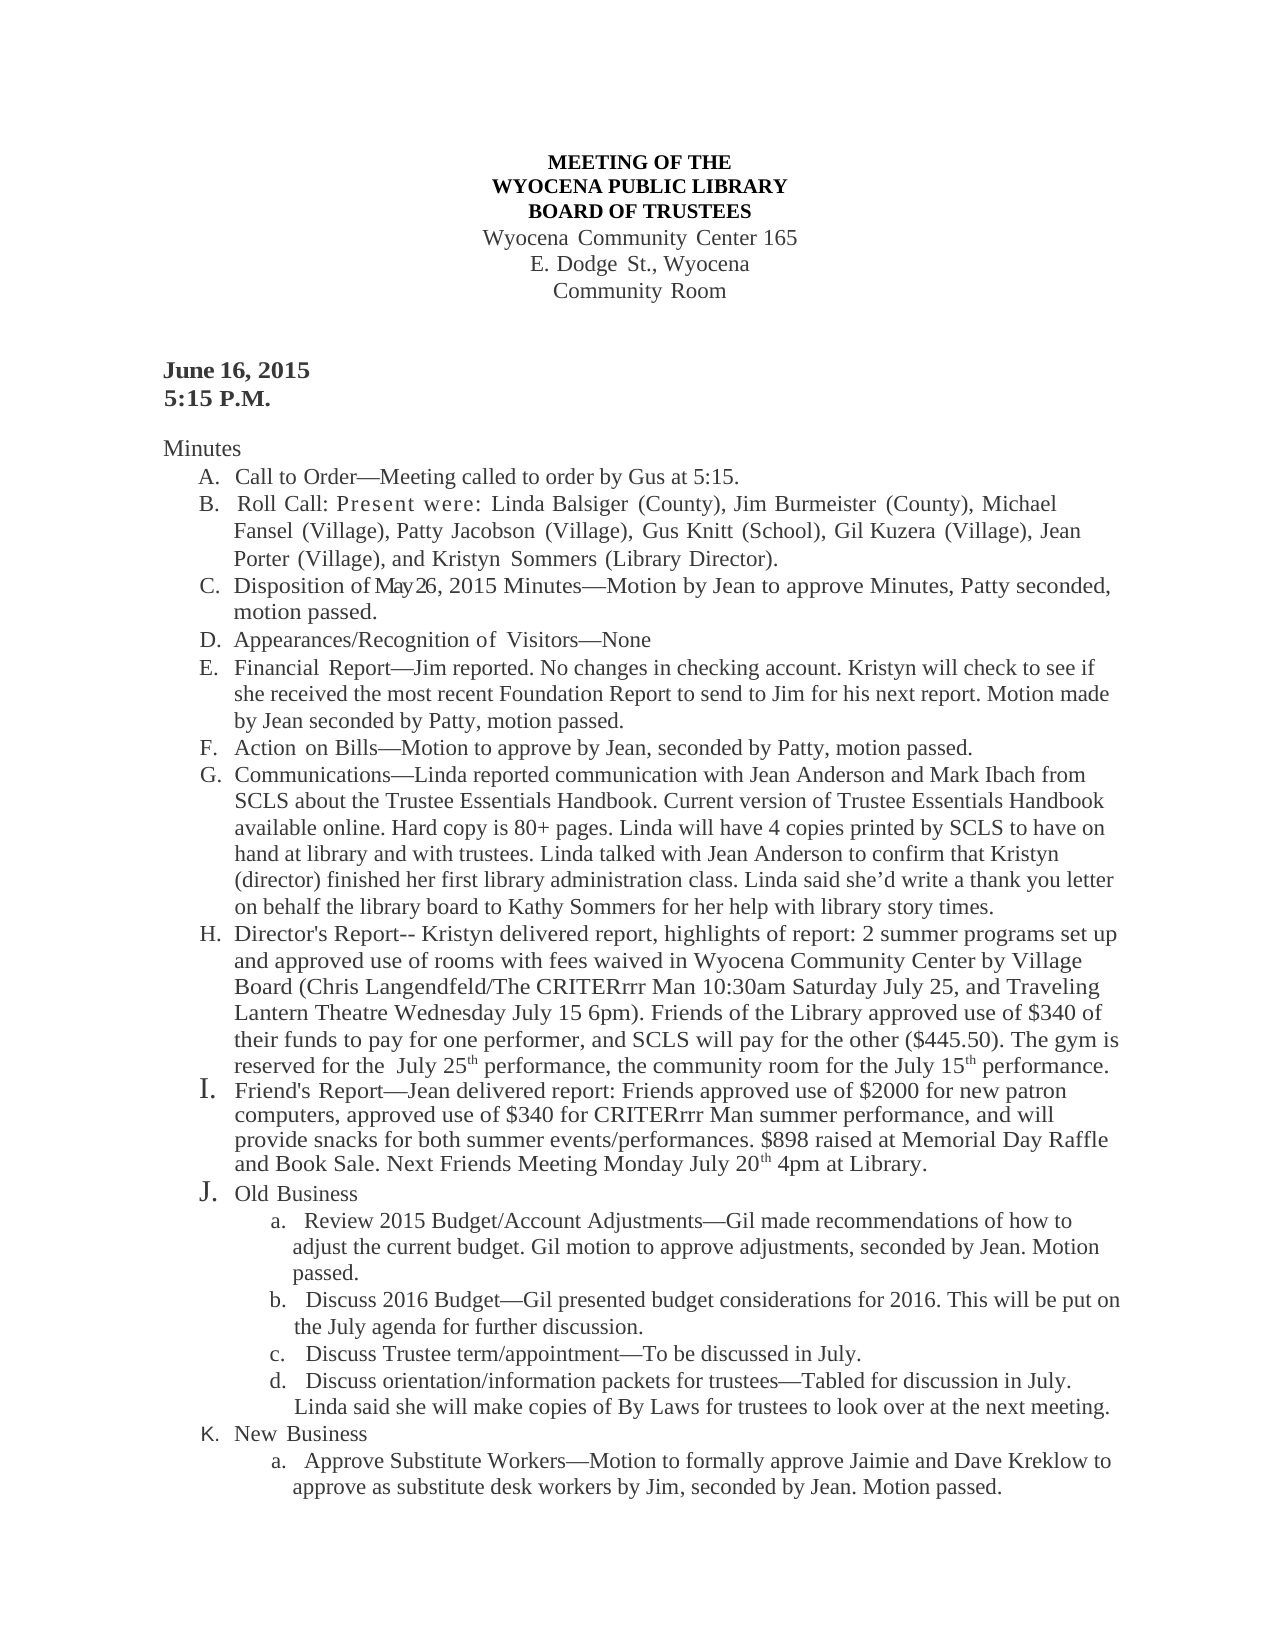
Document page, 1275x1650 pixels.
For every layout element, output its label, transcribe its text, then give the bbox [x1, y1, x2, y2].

list Friend's Report—Jean delivered report: Friends approved use of $2000 for new patron computers, approved use of $340 for CRITERrrr Man summer performance, and will provide snacks for both summer events/performances. $898 raised at Memorial Day Raffle and Book Sale. Next Friends Meeting Monday July 20th 4pm at Library. [199, 1080, 1125, 1176]
subtitle Minutes [163, 434, 1125, 462]
list Director's Report-- Kristyn delivered report, highlights of report: 2 summer programs set up and approved use of rooms with fees waived in Wyocena Community Center by Village Board (Chris Langendfeld/The CRITERrrr Man 10:30am Saturday July 25, and Traveling Lantern Theatre Wednesday July 15 6pm). Friends of the Library approved use of $340 of their funds to pay for one performer, and SCLS will pay for the other ($445.50). The gym is reserved for the July 25th performance, the community room for the July 15th performance. [199, 920, 1125, 1078]
list Review 2015 Budget/Account Adjustments—Gil made recommendations of how to adjust the current budget. Gil motion to approve adjustments, seconded by Jean. Motion passed. [270, 1208, 1125, 1286]
text 5:15 P.M. [164, 384, 1125, 411]
text MEETING OF THE WYOCENA PUBLIC LIBRARY BOARD OF TRUSTEES Wyocena Community Center 165 E. Dodge St., Wyocena Community Room [473, 150, 806, 331]
list Financial Report—Jim reported. No changes in checking account. Kristyn will check to see if she received the most recent Foundation Report to send to Jim for his next report. Motion made by Jean seconded by Patty, motion passed. [199, 654, 1125, 733]
subtitle June 16, 2015 [162, 356, 1125, 383]
text A. Call to Order—Meeting called to order by Gus at 5:15. [198, 463, 1125, 489]
list Appearances/Recognition of Visitors—None [199, 626, 1125, 652]
list Communications—Linda reported communication with Jean Anderson and Mark Ibach from SCLS about the Trustee Essentials Handbook. Current version of Trustee Essentials Handbook available online. Hard copy is 80+ pages. Linda will have 4 copies printed by SCLS to have on hand at library and with trustees. Linda talked with Jean Anderson to confirm that Kristyn (director) finished her first library administration class. Linda said she’d write a thank you letter on behalf the library board to Kathy Sommers for her help with library story times. [200, 761, 1125, 919]
list Action on Bills—Motion to approve by Jean, seconded by Patty, motion passed. [199, 734, 1125, 761]
list Discuss 2016 Budget—Gil presented budget considerations for 2016. This will be put on the July agenda for further discussion. [269, 1286, 1125, 1339]
text B. Roll Call: Present were: Linda Balsiger (County), Jim Burmeister (County), Michael Fansel (Village), Patty Jacobson (Village), Gus Knitt (School), Gil Kuzera (Village), Jean Porter (Village), and Kristyn Sommers (Library Director). [199, 490, 1114, 571]
list Discuss Trustee term/appointment—To be discussed in July. [269, 1340, 1125, 1366]
list Old Business [199, 1176, 1125, 1208]
list Approve Substitute Workers—Motion to formally approve Jaimie and Dave Kreklow to approve as substitute desk workers by Jim, seconded by Jean. Motion passed. [271, 1447, 1125, 1500]
list New Business [200, 1421, 1125, 1447]
list Disposition of May 26, 2015 Minutes—Motion by Jean to approve Minutes, Patty seconded, motion passed. [199, 572, 1125, 625]
list Discuss orientation/information packets for trustees—Tabled for discussion in July. Linda said she will make copies of By Laws for trustees to look over at the next meeting. [269, 1367, 1125, 1419]
